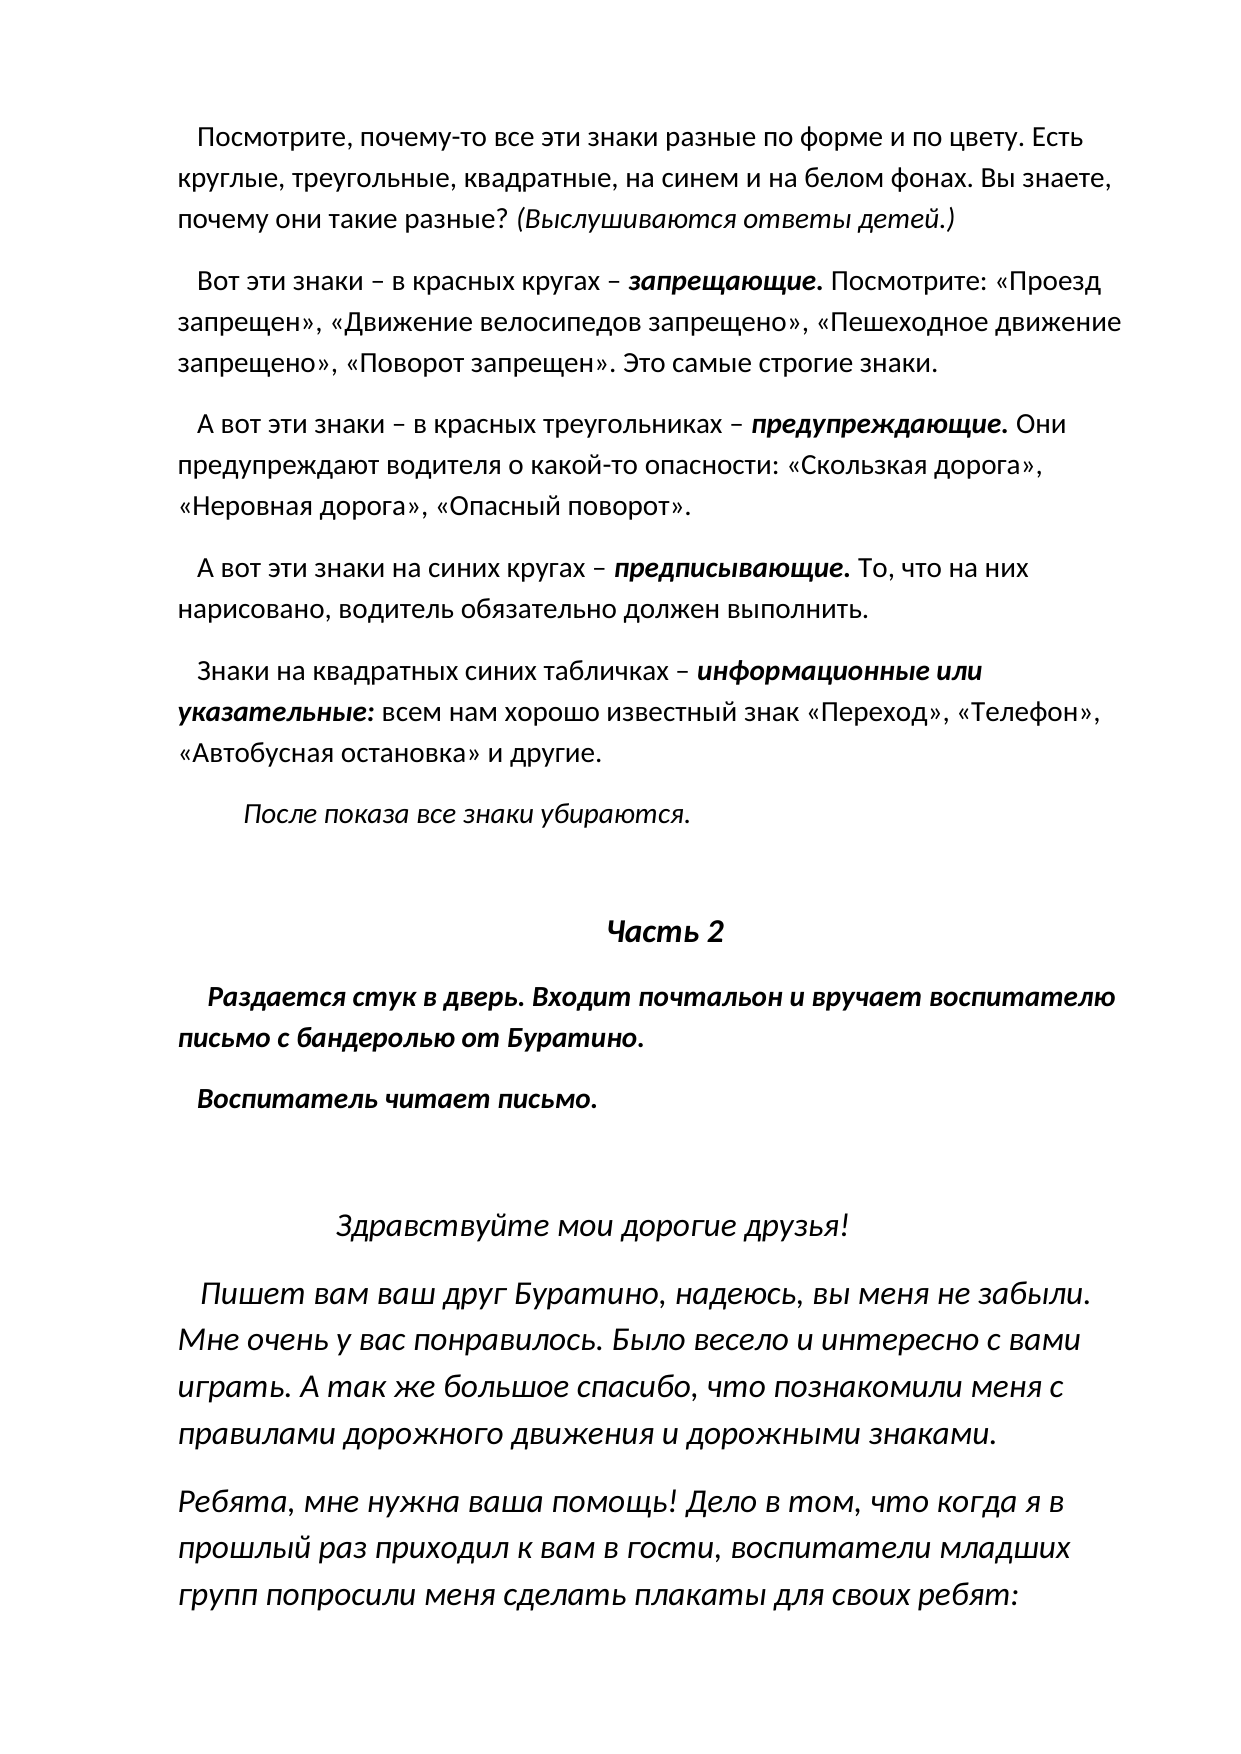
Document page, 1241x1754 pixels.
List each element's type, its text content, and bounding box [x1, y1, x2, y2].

text Посмотрите, почему-то все эти знаки разные по форме и по цвету. Есть круглые, треугольные, квадратные, на синем и на белом фонах. Вы знаете, почему они такие разные? (Выслушиваются ответы детей.) [177, 118, 1152, 236]
text Воспитатель читает письмо. [177, 1081, 1152, 1116]
text Знаки на квадратных синих табличках – информационные или указательные: всем нам хорошо известный знак «Переход», «Телефон», «Автобусная остановка» и другие. [177, 652, 1152, 769]
text Здравствуйте мои дорогие друзья! [177, 1204, 1152, 1245]
text Вот эти знаки – в красных кругах – запрещающие. Посмотрите: «Проезд запрещен», «Движение велосипедов запрещено», «Пешеходное движение запрещено», «Поворот запрещен». Это самые строгие знаки. [177, 262, 1152, 379]
text После показа все знаки убираются. [177, 795, 1152, 831]
text Пишет вам ваш друг Буратино, надеюсь, вы меня не забыли. Мне очень у вас понравилось. Было весело и интересно с вами играть. А так же большое спасибо, что познакомили меня с правилами дорожного движения и дорожными знаками. [177, 1272, 1152, 1453]
text А вот эти знаки на синих кругах – предписывающие. То, что на них нарисовано, водитель обязательно должен выполнить. [177, 549, 1152, 626]
text А вот эти знаки – в красных треугольниках – предупреждающие. Они предупреждают водителя о какой-то опасности: «Скользкая дорога», «Неровная дорога», «Опасный поворот». [177, 405, 1152, 523]
text Раздается стук в дверь. Входит почтальон и вручает воспитателю письмо с бандеролью от Буратино. [177, 978, 1152, 1054]
text Часть 2 [177, 910, 1152, 951]
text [177, 1479, 1152, 1614]
